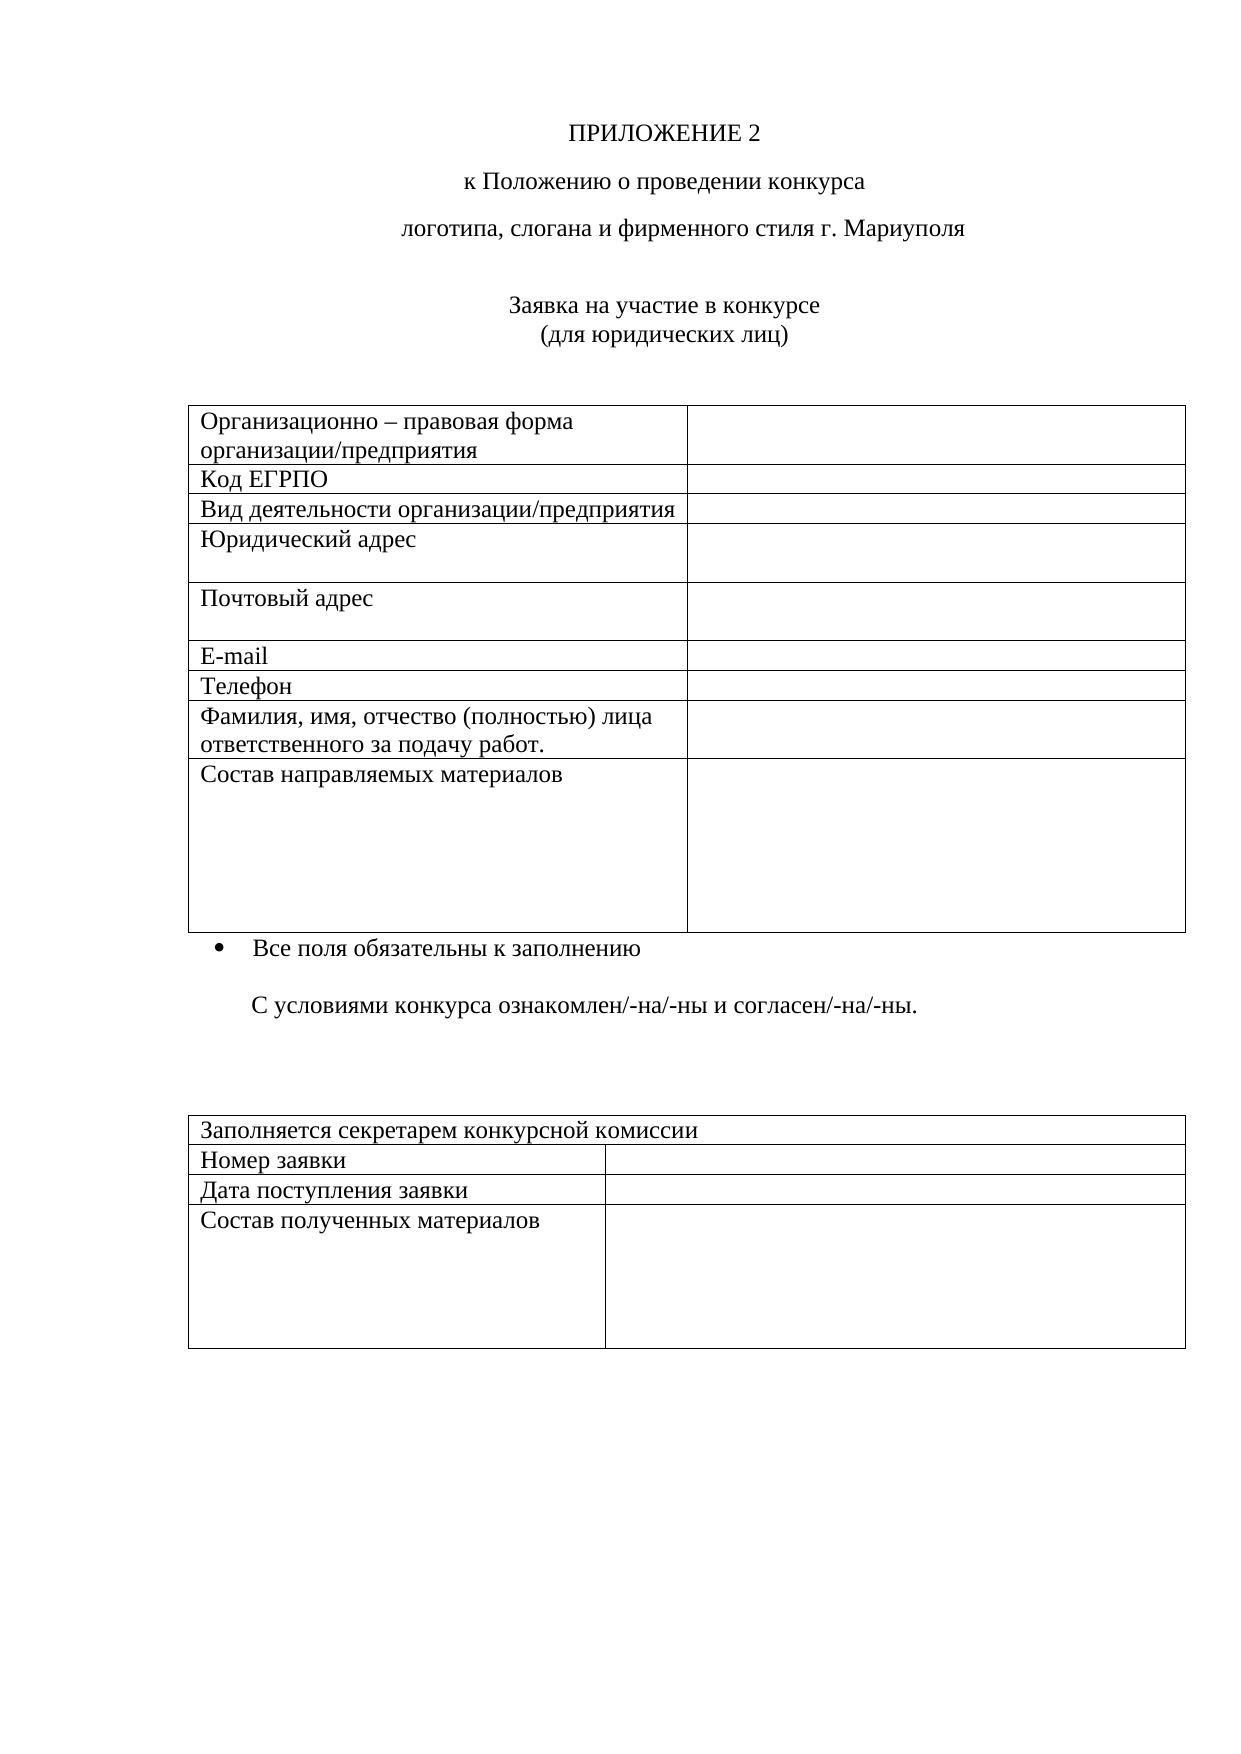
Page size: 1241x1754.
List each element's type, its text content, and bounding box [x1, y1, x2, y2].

table_cell Состав полученных материалов [189, 1205, 605, 1348]
table_cell [688, 759, 1185, 932]
text ПРИЛОЖЕНИЕ 2 [177, 118, 1152, 147]
table_cell E-mail [189, 641, 687, 670]
table_cell [606, 1175, 1185, 1204]
text логотипа, слогана и фирменного стиля г. Мариуполя [215, 213, 1152, 242]
table_cell Код ЕГРПО [189, 465, 687, 493]
text к Положению о проведении конкурса [177, 166, 1152, 194]
text С условиями конкурса ознакомлен/-на/-ны и согласен/-на/-ны. [177, 990, 1152, 1019]
table_cell [688, 641, 1185, 670]
table_cell [688, 465, 1185, 493]
list Все поля обязательны к заполнению [215, 933, 1152, 962]
table_cell [606, 1205, 1185, 1348]
table_cell [688, 671, 1185, 700]
table_header Организационно – правовая форма организации/предприятия [189, 406, 687, 463]
table_cell [688, 494, 1185, 523]
text Заявка на участие в конкурсе [177, 290, 1152, 319]
table_cell Фамилия, имя, отчество (полностью) лица ответственного за подачу работ. [189, 701, 687, 758]
table_cell Почтовый адрес [189, 583, 687, 640]
table_cell [688, 524, 1185, 582]
table_cell Дата поступления заявки [189, 1175, 605, 1204]
table_cell Номер заявки [189, 1145, 605, 1174]
table_cell [606, 1145, 1185, 1174]
table_cell [688, 583, 1185, 640]
table_cell Вид деятельности организации/предприятия [189, 494, 687, 523]
table_cell [688, 701, 1185, 758]
table_cell Состав направляемых материалов [189, 759, 687, 932]
table_cell Телефон [189, 671, 687, 700]
table_header [688, 406, 1185, 463]
table_cell Юридический адрес [189, 524, 687, 582]
text (для юридических лиц) [177, 319, 1152, 347]
table_header Заполняется секретарем конкурсной комиссии [189, 1116, 1185, 1144]
